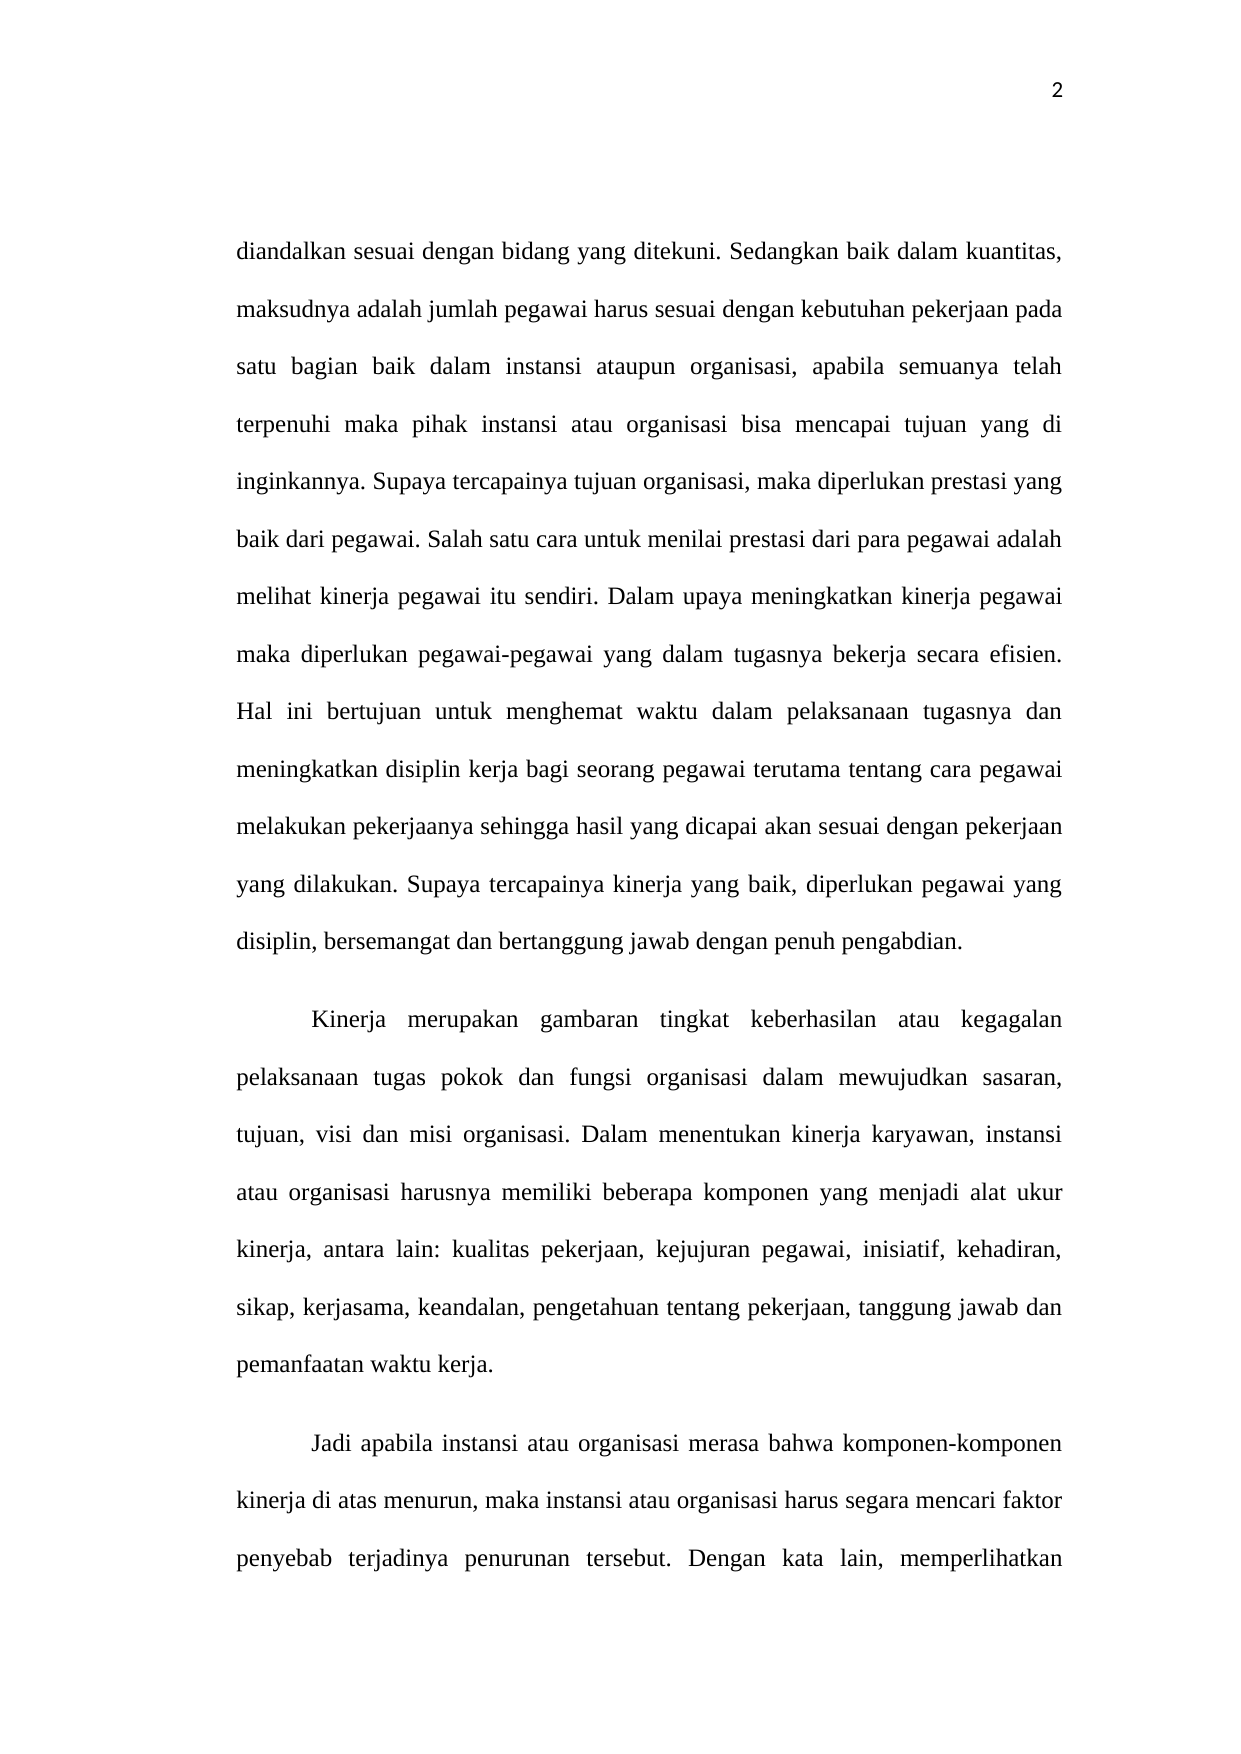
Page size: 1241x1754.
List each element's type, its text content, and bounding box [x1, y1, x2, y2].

text Kinerja merupakan gambaran tingkat keberhasilan atau kegagalan pelaksanaan tugas pokok dan fungsi organisasi dalam mewujudkan sasaran, tujuan, visi dan misi organisasi. Dalam menentukan kinerja karyawan, instansi atau organisasi harusnya memiliki beberapa komponen yang menjadi alat ukur kinerja, antara lain: kualitas pekerjaan, kejujuran pegawai, inisiatif, kehadiran, sikap, kerjasama, keandalan, pengetahuan tentang pekerjaan, tanggung jawab dan pemanfaatan waktu kerja. [236, 1004, 1063, 1378]
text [236, 236, 1063, 955]
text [236, 1428, 1063, 1572]
